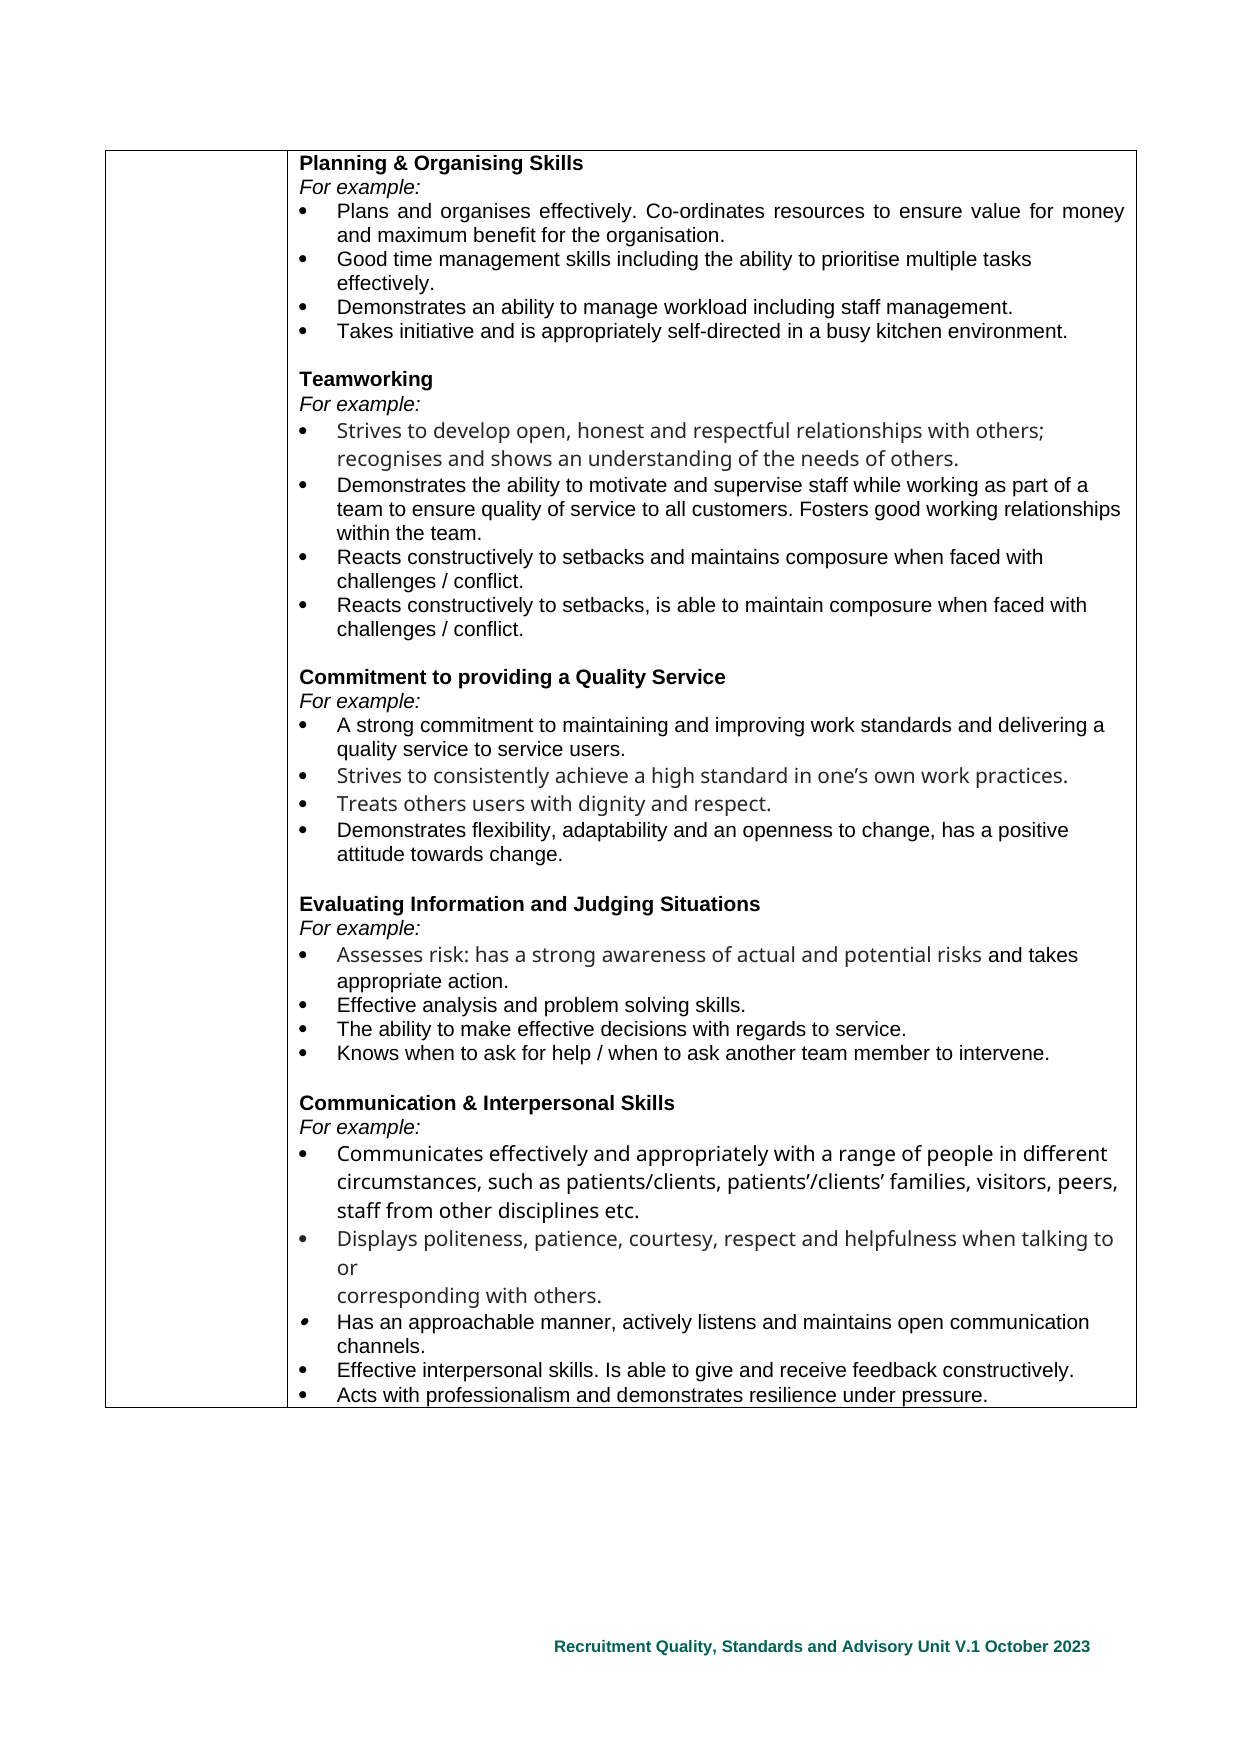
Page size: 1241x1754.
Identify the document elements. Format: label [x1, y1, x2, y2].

table_cell [288, 151, 1136, 1407]
table_cell [106, 151, 287, 1407]
